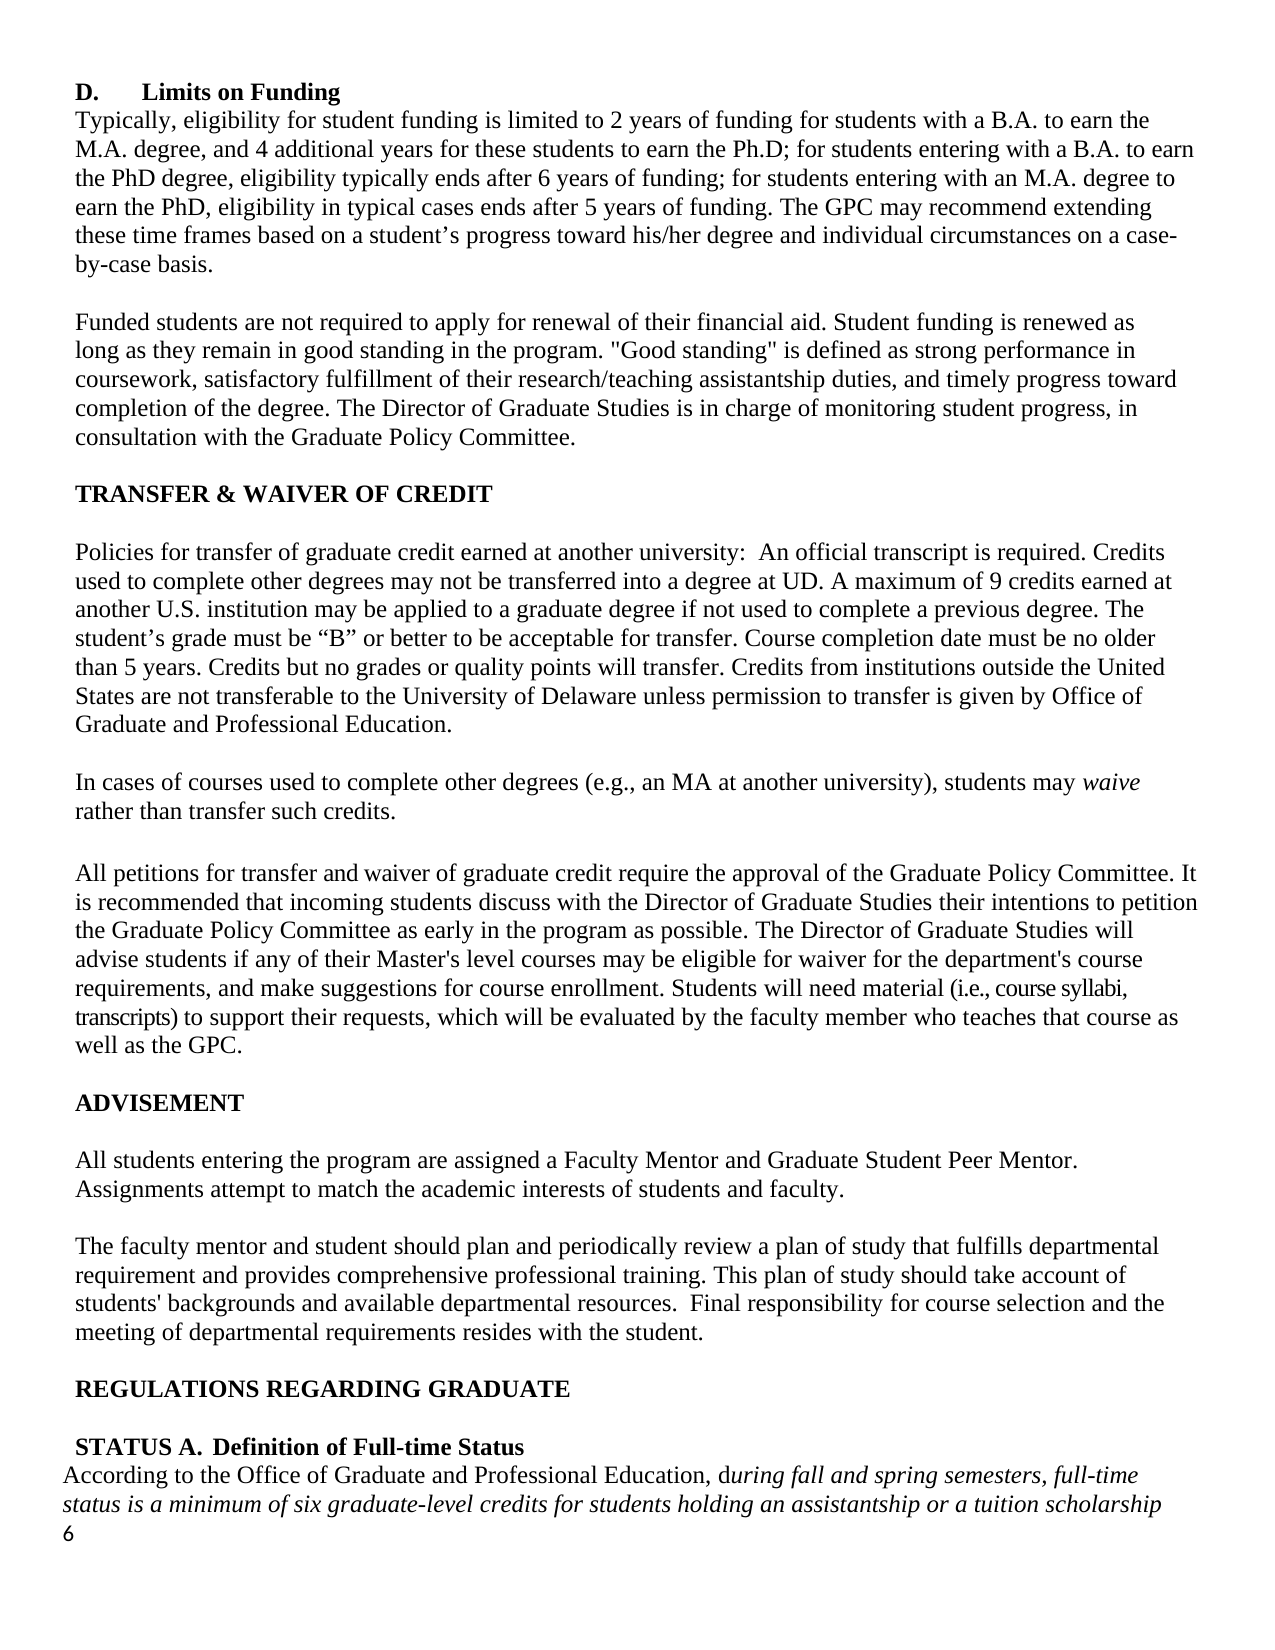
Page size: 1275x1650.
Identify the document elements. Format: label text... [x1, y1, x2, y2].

text ADVISEMENT [75, 1088, 1202, 1117]
text REGULATIONS REGARDING GRADUATE STATUS A. Definition of Full-time Status [75, 1346, 672, 1460]
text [62, 1460, 1200, 1518]
text TRANSFER & WAIVER OF CREDIT [75, 479, 1202, 508]
text Typically, eligibility for student funding is limited to 2 years of funding for students with a B.A. to earn the M.A. degree, and 4 additional years for these students to earn the Ph.D; for students entering with a B.A. to earn the PhD degree, eligibility typically ends after 6 years of funding; for students entering with an M.A. degree to earn the PhD, eligibility in typical cases ends after 5 years of funding. The GPC may recommend extending these time frames based on a student’s progress toward his/her degree and individual circumstances on a case-by-case basis. [75, 106, 1194, 278]
text Policies for transfer of graduate credit earned at another university: An official transcript is required. Credits used to complete other degrees may not be transferred into a degree at UD. A maximum of 9 credits earned at another U.S. institution may be applied to a graduate degree if not used to complete a previous degree. The student’s grade must be “B” or better to be acceptable for transfer. Course completion date must be no older than 5 years. Credits but no grades or quality points will transfer. Credits from institutions outside the United States are not transferable to the University of Delaware unless permission to transfer is given by Office of Graduate and Professional Education. [75, 537, 1200, 738]
text In cases of courses used to complete other degrees (e.g., an MA at another university), students may waive rather than transfer such credits. [75, 767, 1200, 824]
text Funded students are not required to apply for renewal of their financial aid. Student funding is renewed as long as they remain in good standing in the program. "Good standing" is defined as strong performance in coursework, satisfactory fulfillment of their research/teaching assistantship duties, and timely progress toward completion of the degree. The Director of Graduate Studies is in charge of monitoring student progress, in consultation with the Graduate Policy Committee. [75, 307, 1183, 451]
text All petitions for transfer and waiver of graduate credit require the approval of the Graduate Policy Committee. It is recommended that incoming students discuss with the Director of Graduate Studies their intentions to petition the Graduate Policy Committee as early in the program as possible. The Director of Graduate Studies will advise students if any of their Master's level courses may be eligible for waiver for the department's course requirements, and make suggestions for course enrollment. Students will need material (i.e., course syllabi, transcripts) to support their requests, which will be evaluated by the faculty member who teaches that course as well as the GPC. [75, 858, 1200, 1059]
text The faculty mentor and student should plan and periodically review a plan of study that fulfills departmental requirement and provides comprehensive professional training. This plan of study should take account of students' backgrounds and available departmental resources. Final responsibility for course selection and the meeting of departmental requirements resides with the student. [75, 1232, 1185, 1346]
text All students entering the program are assigned a Faculty Mentor and Graduate Student Peer Mentor. Assignments attempt to match the academic interests of students and faculty. [75, 1146, 1083, 1203]
text D. Limits on Funding [75, 77, 1202, 105]
